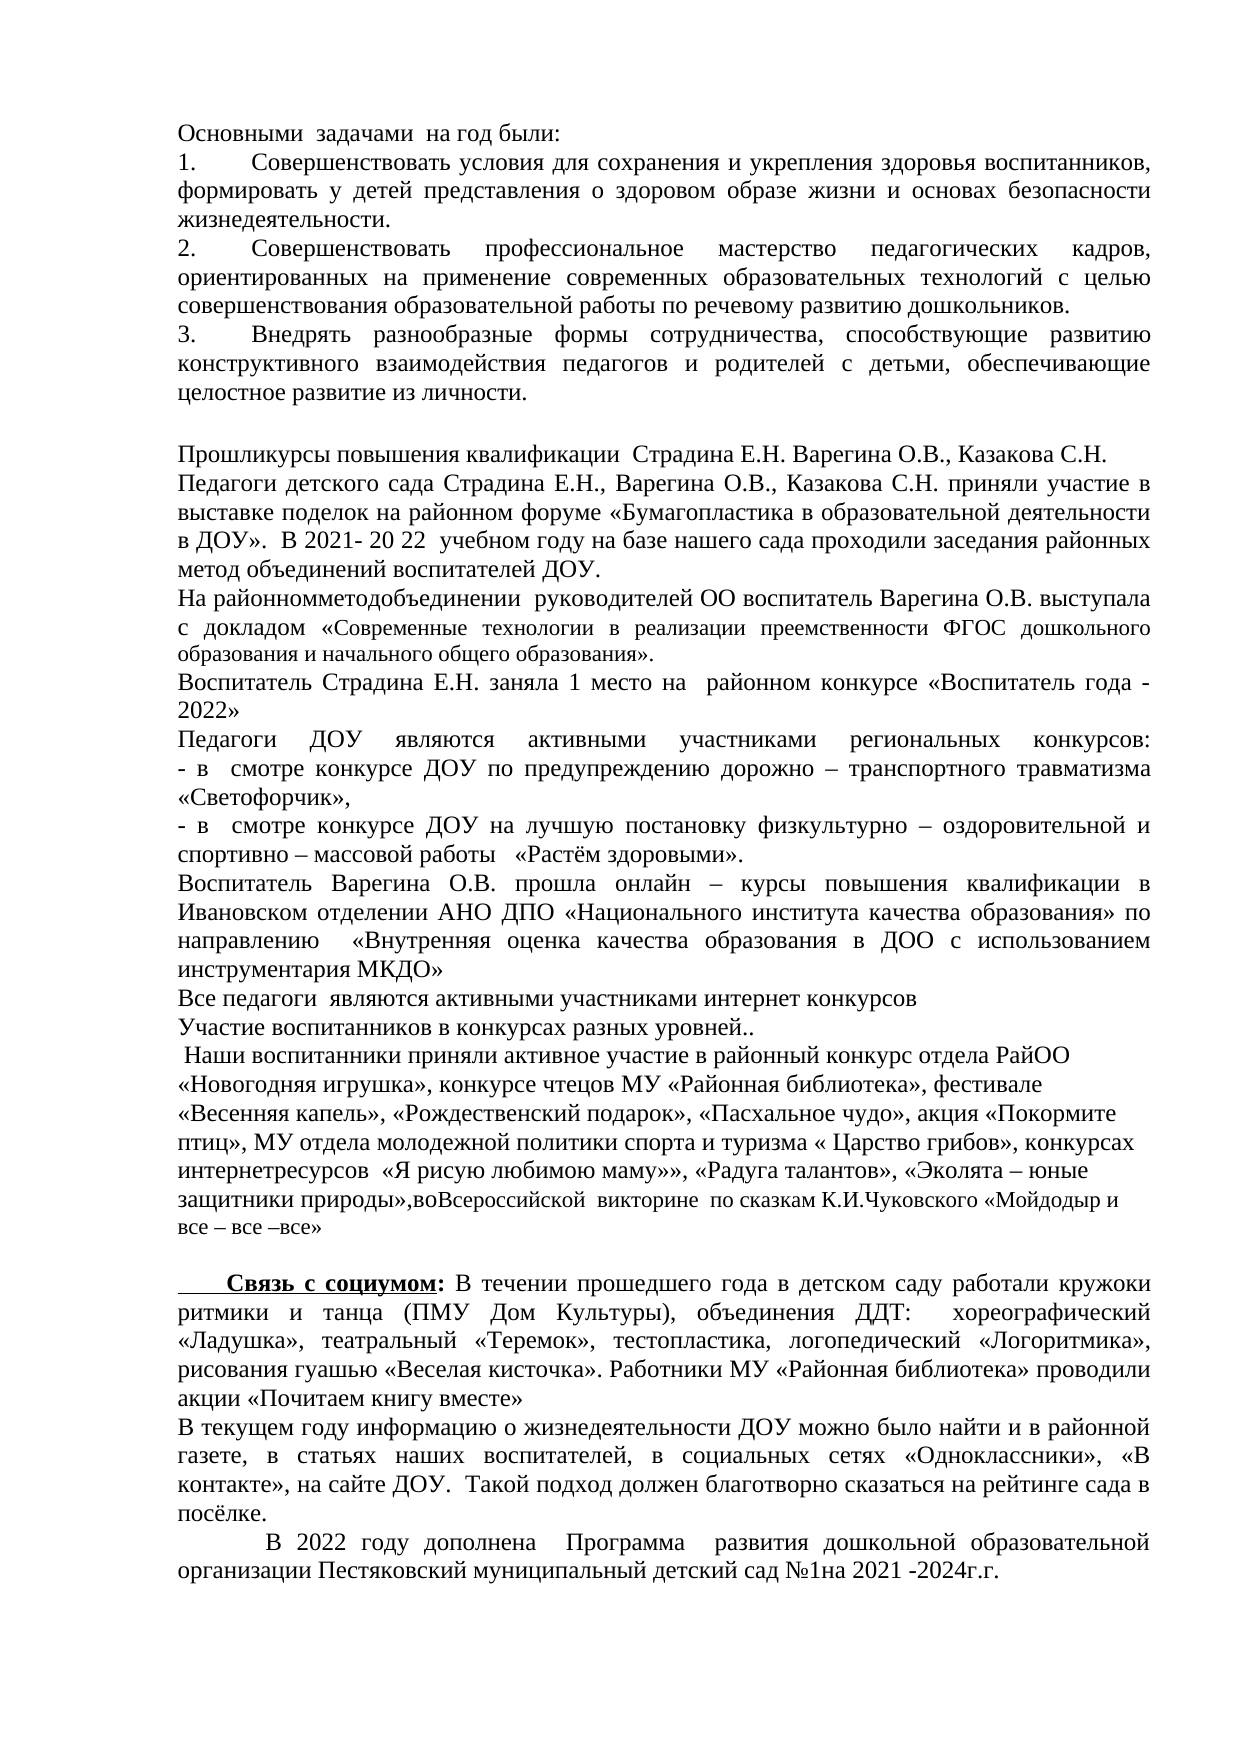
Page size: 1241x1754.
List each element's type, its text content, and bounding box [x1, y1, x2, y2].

text Прошликурсы повышения квалификации Страдина Е.Н. Варегина О.В., Казакова С.Н. [177, 439, 1152, 468]
text Связь с социумом: В течении прошедшего года в детском саду работали кружоки ритмики и танца (ПМУ Дом Культуры), объединения ДДТ: хореографический «Ладушка», театральный «Теремок», тестопластика, логопедический «Логоритмика», рисования гуашью «Веселая кисточка». Работники МУ «Районная библиотека» проводили акции «Почитаем книгу вместе» [177, 1268, 1152, 1412]
text Педагоги ДОУ являются активными участниками региональных конкурсов: - в смотре конкурсе ДОУ по предупреждению дорожно – транспортного травматизма «Светофорчик», - в смотре конкурсе ДОУ на лучшую постановку физкультурно – оздоровительной и спортивно – массовой работы «Растём здоровыми». [177, 724, 1152, 868]
text На районномметодобъединении руководителей ОО воспитатель Варегина О.В. выступала с докладом «Современные технологии в реализации преемственности ФГОС дошкольного образования и начального общего образования». [177, 583, 1152, 667]
text В 2022 году дополнена Программа развития дошкольной образовательной организации Пестяковский муниципальный детский сад №1на 2021 -2024г.г. [177, 1527, 1152, 1584]
text 3. Внедрять разнообразные формы сотрудничества, способствующие развитию конструктивного взаимодействия педагогов и родителей с детьми, обеспечивающие целостное развитие из личности. [177, 319, 1152, 406]
text Педагоги детского сада Страдина Е.Н., Варегина О.В., Казакова С.Н. приняли участие в выставке поделок на районном форуме «Бумагопластика в образовательной деятельности в ДОУ». В 2021- 20 22 учебном году на базе нашего сада проходили заседания районных метод объединений воспитателей ДОУ. [177, 468, 1152, 583]
text Основными задачами на год были: [177, 118, 1152, 147]
text 1. Совершенствовать условия для сохранения и укрепления здоровья воспитанников, формировать у детей представления о здоровом образе жизни и основах безопасности жизнедеятельности. [177, 147, 1152, 233]
text Наши воспитанники приняли активное участие в районный конкурс отдела РайОО «Новогодняя игрушка», конкурсе чтецов МУ «Районная библиотека», фестивале «Весенняя капель», «Рождественский подарок», «Пасхальное чудо», акция «Покормите птиц», МУ отдела молодежной политики спорта и туризма « Царство грибов», конкурсах интернетресурсов «Я рисую любимою маму»», «Радуга талантов», «Эколята – юные защитники природы»,воВсероссийской викторине по сказкам К.И.Чуковского «Мойдодыр и все – все –все» [177, 1041, 1152, 1239]
text В текущем году информацию о жизнедеятельности ДОУ можно было найти и в районной газете, в статьях наших воспитателей, в социальных сетях «Одноклассники», «В контакте», на сайте ДОУ. Такой подход должен благотворно сказаться на рейтинге сада в посёлке. [177, 1412, 1152, 1527]
text 2. Совершенствовать профессиональное мастерство педагогических кадров, ориентированных на применение современных образовательных технологий с целью совершенствования образовательной работы по речевому развитию дошкольников. [177, 233, 1152, 319]
text Участие воспитанников в конкурсах разных уровней.. [177, 1012, 1152, 1041]
text Воспитатель Страдина Е.Н. заняла 1 место на районном конкурсе «Воспитатель года - 2022» [177, 667, 1152, 724]
text Воспитатель Варегина О.В. прошла онлайн – курсы повышения квалификации в Ивановском отделении АНО ДПО «Национального института качества образования» по направлению «Внутренняя оценка качества образования в ДОО с использованием инструментария МКДО» [177, 868, 1152, 983]
text Все педагоги являются активными участниками интернет конкурсов [177, 983, 1152, 1012]
